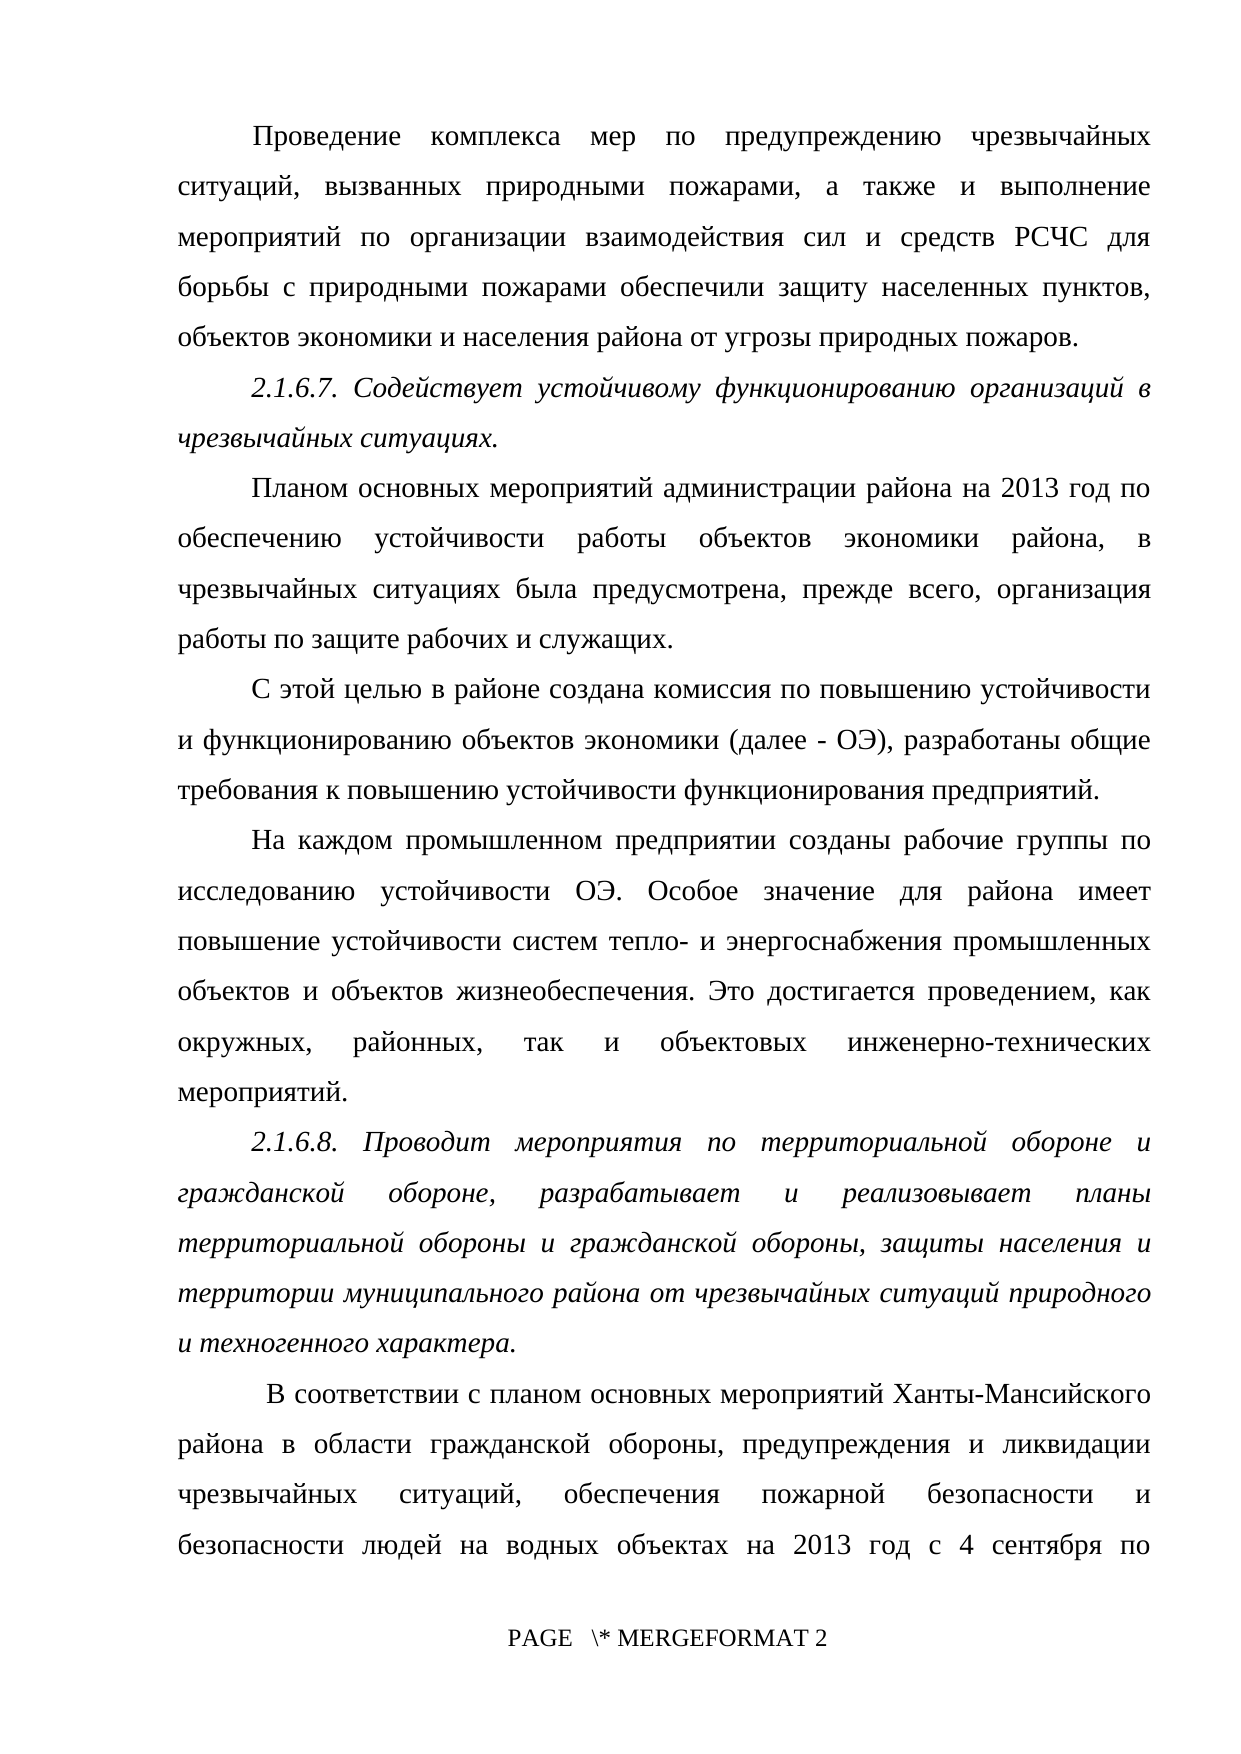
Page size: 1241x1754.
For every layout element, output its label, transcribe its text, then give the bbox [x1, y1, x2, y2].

text С этой целью в районе создана комиссия по повышению устойчивости и функционированию объектов экономики (далее - ОЭ), разработаны общие требования к повышению устойчивости функционирования предприятий. [177, 672, 1152, 806]
text Проведение комплекса мер по предупреждению чрезвычайных ситуаций, вызванных природными пожарами, а также и выполнение мероприятий по организации взаимодействия сил и средств РСЧС для борьбы с природными пожарами обеспечили защиту населенных пунктов, объектов экономики и населения района от угрозы природных пожаров. [177, 118, 1152, 353]
text 2.1.6.7. Содействует устойчивому функционированию организаций в чрезвычайных ситуациях. [177, 370, 1152, 453]
text Планом основных мероприятий администрации района на 2013 год по обеспечению устойчивости работы объектов экономики района, в чрезвычайных ситуациях была предусмотрена, прежде всего, организация работы по защите рабочих и служащих. [177, 470, 1152, 655]
text 2.1.6.8. Проводит мероприятия по территориальной обороне и гражданской обороне, разрабатывает и реализовывает планы территориальной обороны и гражданской обороны, защиты населения и территории муниципального района от чрезвычайных ситуаций природного и техногенного характера. [177, 1124, 1152, 1359]
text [177, 1376, 1152, 1560]
text На каждом промышленном предприятии созданы рабочие группы по исследованию устойчивости ОЭ. Особое значение для района имеет повышение устойчивости систем тепло- и энергоснабжения промышленных объектов и объектов жизнеобеспечения. Это достигается проведением, как окружных, районных, так и объектовых инженерно-технических мероприятий. [177, 822, 1152, 1108]
